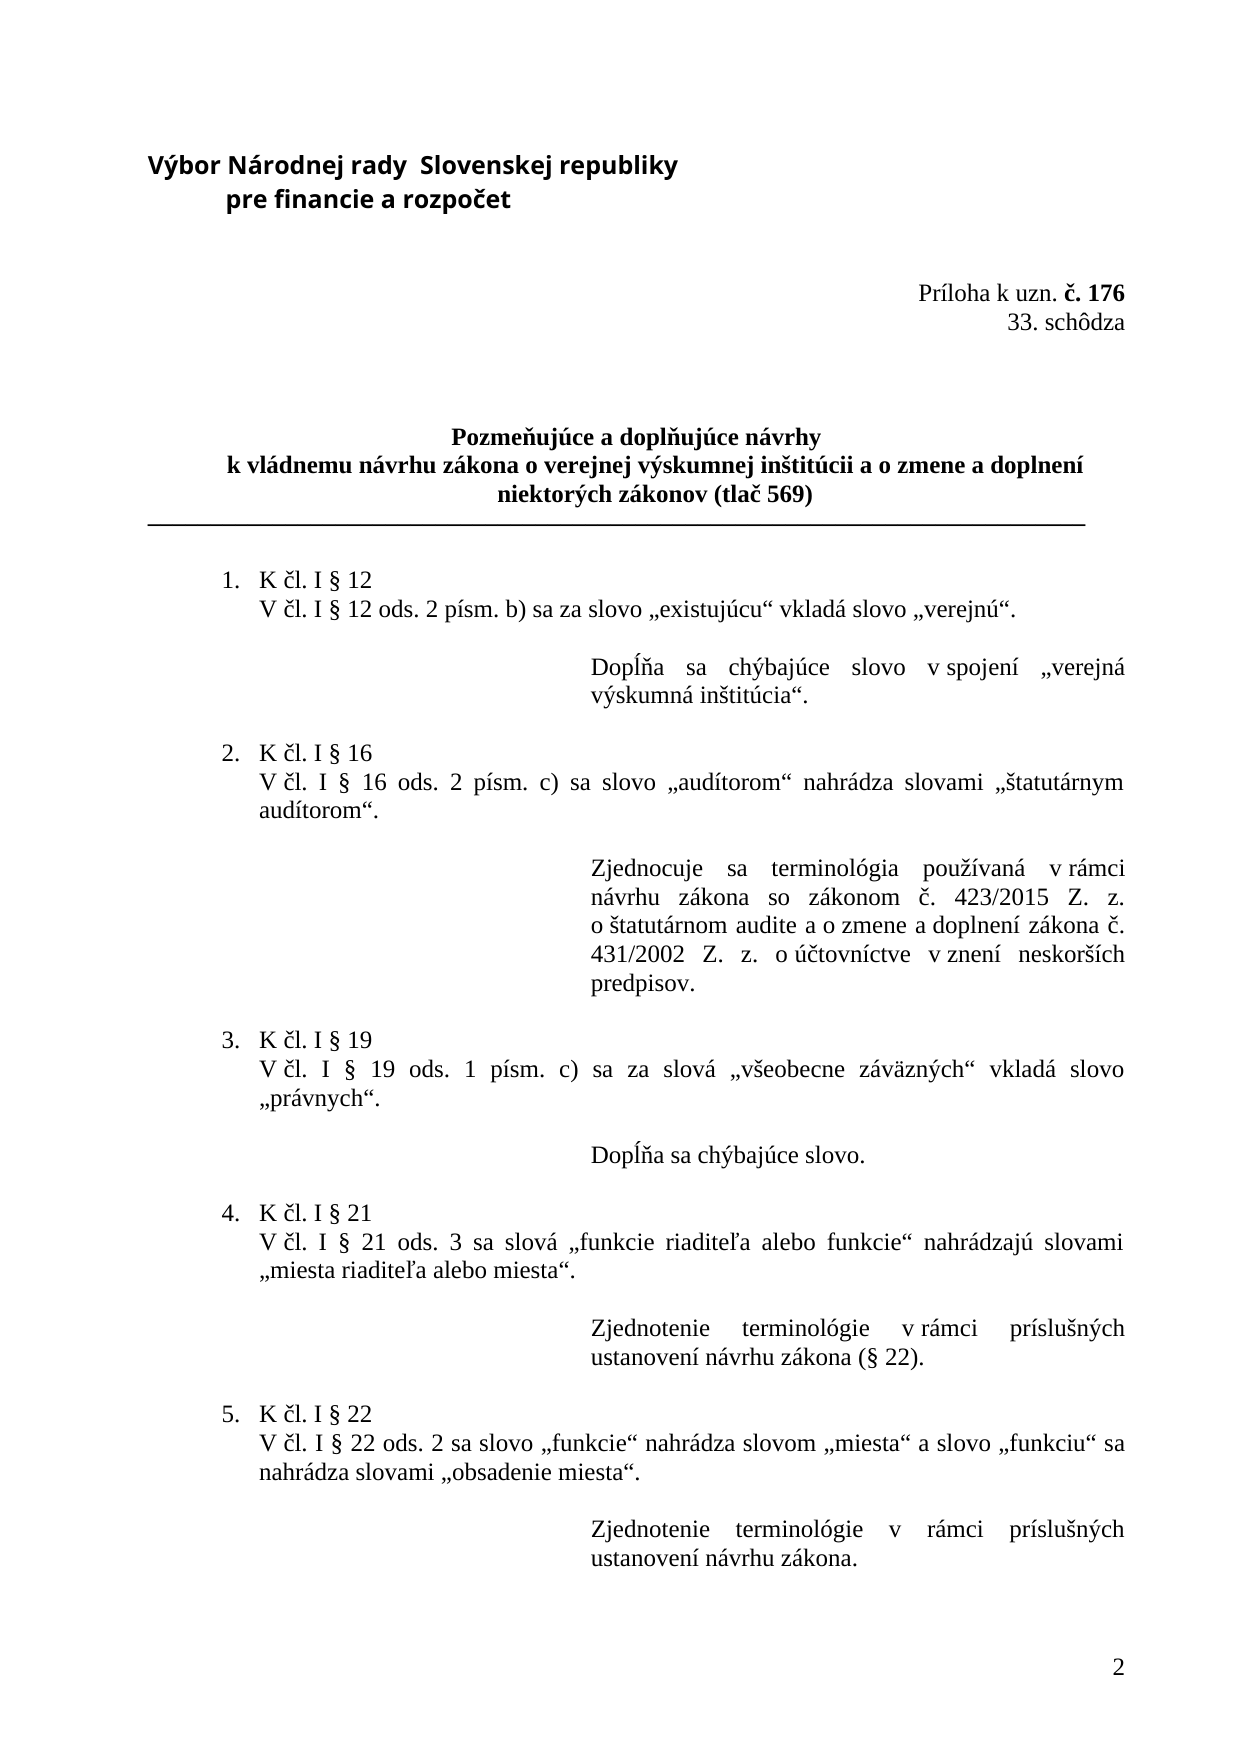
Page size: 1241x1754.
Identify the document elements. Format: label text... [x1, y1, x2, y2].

text Pozmeňujúce a doplňujúce návrhy [148, 422, 1125, 451]
list V čl. I § 19 ods. 1 písm. c) sa za slová „všeobecne záväzných“ vkladá slovo „právnych“. [259, 1054, 1125, 1112]
list Zjednotenie terminológie v rámci príslušných ustanovení návrhu zákona. [591, 1514, 1125, 1572]
list Zjednotenie terminológie v rámci príslušných ustanovení návrhu zákona (§ 22). [591, 1313, 1125, 1371]
text Dopĺňa sa chýbajúce slovo v spojení „verejná výskumná inštitúcia“. [591, 652, 1125, 709]
list K čl. I § 12 [221, 566, 1125, 594]
list V čl. I § 22 ods. 2 sa slovo „funkcie“ nahrádza slovom „miesta“ a slovo „funkciu“ sa nahrádza slovami „obsadenie miesta“. [259, 1428, 1125, 1486]
text 33. schôdza [148, 307, 1125, 336]
list Zjednocuje sa terminológia používaná v rámci návrhu zákona so zákonom č. 423/2015 Z. z. o štatutárnom audite a o zmene a doplnení zákona č. 431/2002 Z. z. o účtovníctve v znení neskorších predpisov. [591, 853, 1125, 997]
text pre financie a rozpočet [148, 182, 1125, 216]
text Príloha k uzn. č. 176 [148, 278, 1125, 307]
text k vládnemu návrhu zákona o verejnej výskumnej inštitúcii a o zmene a doplnení niektorých zákonov (tlač 569) [185, 451, 1125, 508]
list K čl. I § 22 [221, 1399, 1125, 1428]
text ––––––––––––––––––––––––––––––––––––––––––––––––––––––––––––––––––––––––––– [148, 508, 1125, 537]
text Výbor Národnej rady Slovenskej republiky [148, 148, 1125, 182]
list K čl. I § 19 [221, 1026, 1125, 1054]
list V čl. I § 12 ods. 2 písm. b) sa za slovo „existujúcu“ vkladá slovo „verejnú“. [259, 594, 1125, 623]
list K čl. I § 21 [221, 1198, 1125, 1227]
list V čl. I § 16 ods. 2 písm. c) sa slovo „audítorom“ nahrádza slovami „štatutárnym audítorom“. [259, 767, 1125, 824]
list K čl. I § 16 [221, 738, 1125, 767]
list Dopĺňa sa chýbajúce slovo. [591, 1141, 1125, 1169]
list V čl. I § 21 ods. 3 sa slová „funkcie riaditeľa alebo funkcie“ nahrádzajú slovami „miesta riaditeľa alebo miesta“. [259, 1227, 1125, 1284]
